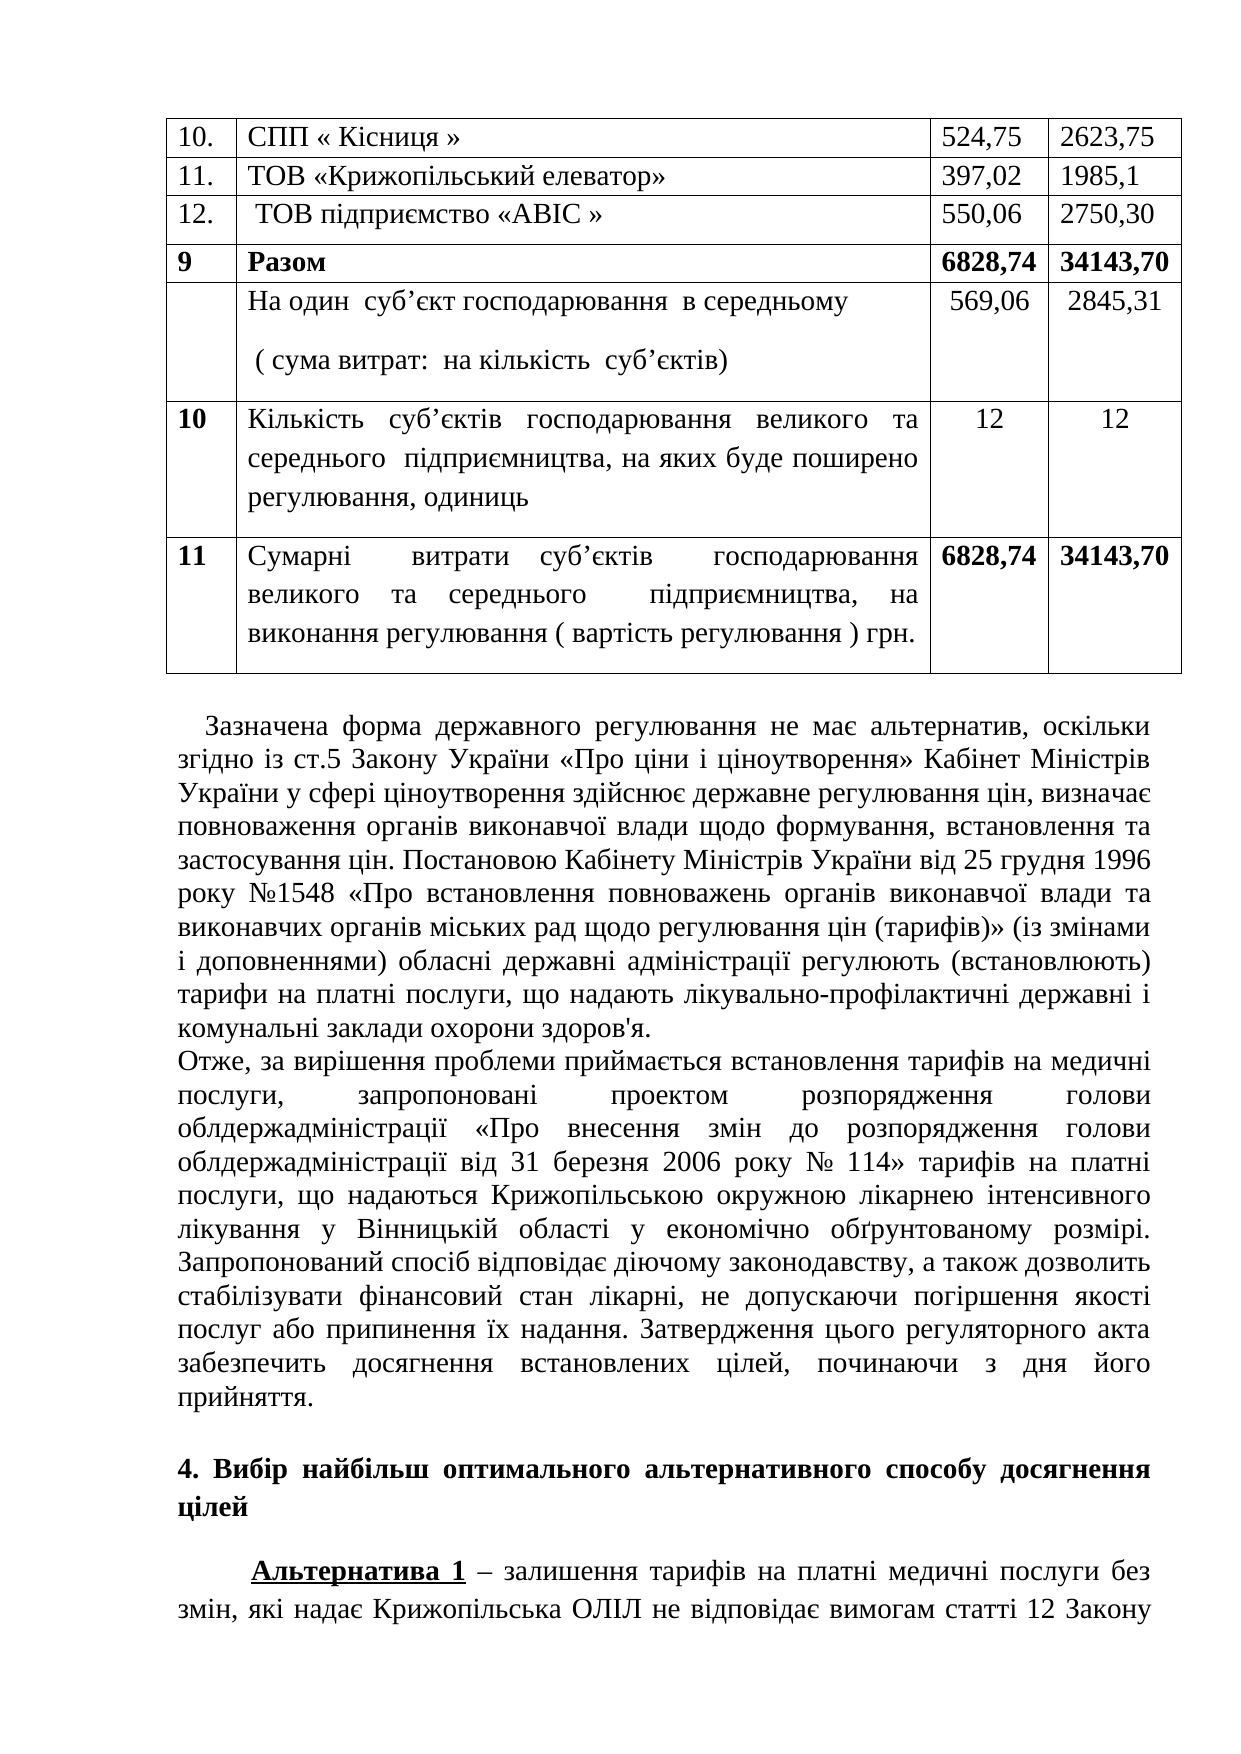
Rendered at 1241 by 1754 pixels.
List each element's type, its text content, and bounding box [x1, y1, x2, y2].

table_cell ТОВ «Крижопільський елеватор» [237, 158, 930, 195]
table_cell 2623,75 [1049, 119, 1181, 157]
table_cell 11. [167, 158, 236, 195]
table_cell 9 [167, 245, 236, 282]
text Отже, за вирішення проблеми приймається встановлення тарифів на медичні послуги, запропоновані проектом розпорядження голови облдержадміністрації «Про внесення змін до розпорядження голови облдержадміністрації від 31 березня 2006 року № 114» тарифів на платні послуги, що надаються Крижопільською окружною лікарнею інтенсивного лікування у Вінницькій області у економічно обґрунтованому розмірі. Запропонований спосіб відповідає діючому законодавству, а також дозволить стабілізувати фінансовий стан лікарні, не допускаючи погіршення якості послуг або припинення їх надання. Затвердження цього регуляторного акта забезпечить досягнення встановлених цілей, починаючи з дня його прийняття. [177, 1043, 1152, 1412]
text 4. Вибір найбільш оптимального альтернативного способу досягнення цілей [177, 1412, 1152, 1523]
table_cell 524,75 [931, 119, 1048, 157]
table_cell 6828,74 [931, 245, 1048, 282]
table_cell Сумарні витрати суб’єктів господарювання великого та середнього підприємництва, на виконання регулювання ( вартість регулювання ) грн. [237, 538, 930, 673]
table_cell 569,06 [931, 283, 1048, 401]
table_cell 10 [167, 402, 236, 537]
table_cell ТОВ підприємство «АВІС » [237, 196, 930, 243]
table_cell 12 [1049, 402, 1181, 537]
table_cell 1985,1 [1049, 158, 1181, 195]
table_cell 2750,30 [1049, 196, 1181, 243]
table_cell 12. [167, 196, 236, 243]
table_cell 6828,74 [931, 538, 1048, 673]
table_cell 34143,70 [1049, 245, 1181, 282]
table_cell СПП « Кісниця » [237, 119, 930, 157]
table_cell 11 [167, 538, 236, 673]
table_cell [167, 283, 236, 401]
table_cell 550,06 [931, 196, 1048, 243]
table_cell На один суб’єкт господарювання в середньому ( сума витрат: на кількість суб’єктів) [237, 283, 930, 401]
table_cell Кількість суб’єктів господарювання великого та середнього підприємництва, на яких буде поширено регулювання, одиниць [237, 402, 930, 537]
table_cell 2845,31 [1049, 283, 1181, 401]
table_cell Разом [237, 245, 930, 282]
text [177, 1553, 1152, 1625]
text Зазначена форма державного регулювання не має альтернатив, оскільки згідно із ст.5 Закону України «Про ціни і ціноутворення» Кабінет Міністрів України у сфері ціноутворення здійснює державне регулювання цін, визначає повноваження органів виконавчої влади щодо формування, встановлення та застосування цін. Постановою Кабінету Міністрів України від 25 грудня 1996 року №1548 «Про встановлення повноважень органів виконавчої влади та виконавчих органів міських рад щодо регулювання цін (тарифів)» (із змінами і доповненнями) обласні державні адміністрації регулюють (встановлюють) тарифи на платні послуги, що надають лікувально-профілактичні державні і комунальні заклади охорони здоров'я. [177, 674, 1152, 1043]
table_cell 12 [931, 402, 1048, 537]
table_cell 397,02 [931, 158, 1048, 195]
table_cell 10. [167, 119, 236, 157]
table_cell 34143,70 [1049, 538, 1181, 673]
